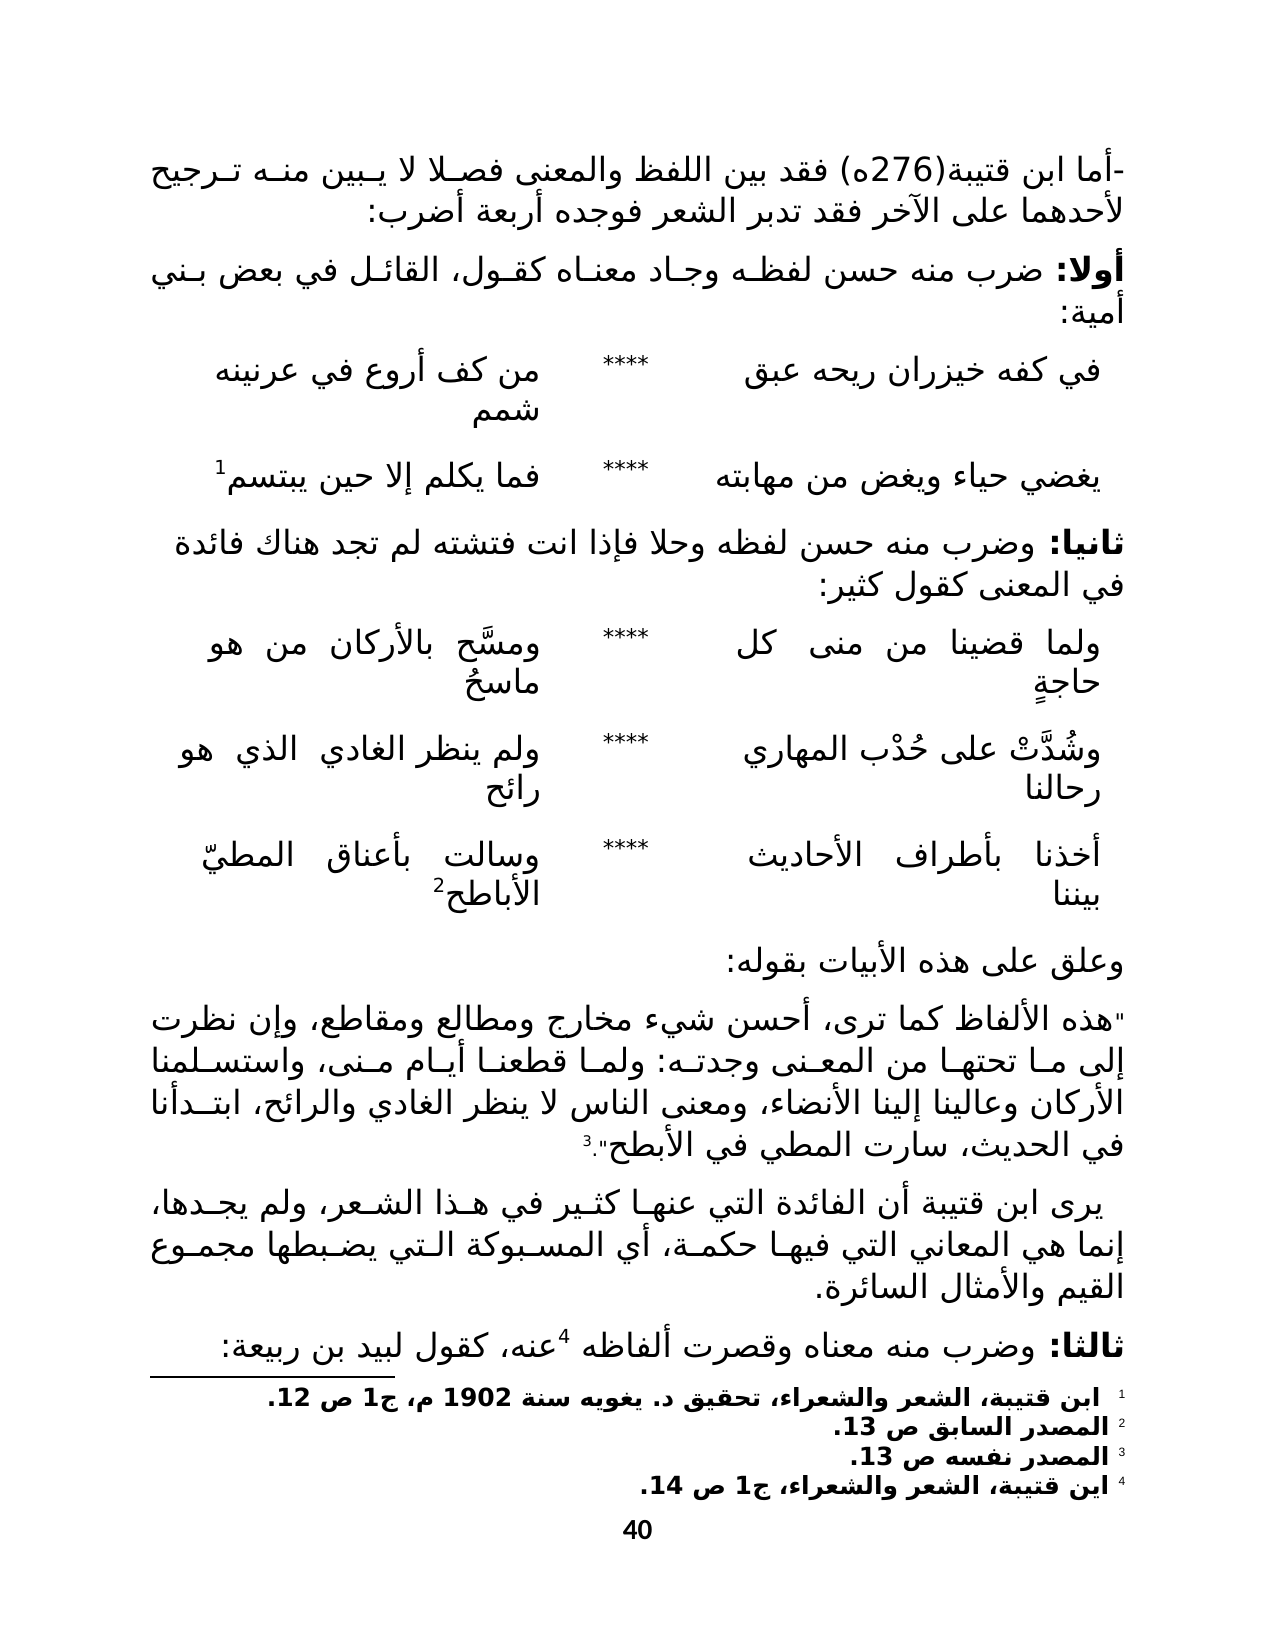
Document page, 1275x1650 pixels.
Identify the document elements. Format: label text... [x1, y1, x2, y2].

text ثالثا: وضرب منه معناه وقصرت ألفاظه عنه، كقول لبيد بن ربيعة: [150, 1326, 1125, 1365]
table_header في كفه خيزران ريحه عبق [700, 351, 1113, 457]
table_cell **** [552, 457, 699, 523]
table_cell فما يكلم إلا حين يبتسم [139, 457, 552, 523]
text أولا: ضرب منه حسن لفظه وجاد معناه كقول، القائل في بعض بني أمية: [150, 250, 1125, 331]
table_cell يغضي حياء ويغض من مهابته [700, 457, 1113, 523]
text يرى ابن قتيبة أن الفائدة التي عنها كثير في هذا الشعر، ولم يجدها، إنما هي المعاني التي فيها حكمة، أي المسبوكة التي يضبطها مجموع القيم والأمثال السائرة. [150, 1184, 1125, 1306]
table_cell وشُدَّتْ على حُدْب المهاري رحالنا [700, 730, 1113, 835]
text ثانيا: وضرب منه حسن لفظه وحلا فإذا انت فتشته لم تجد هناك فائدة في المعنى كقول كثير: [150, 523, 1125, 604]
table_cell **** [552, 730, 699, 835]
table_header **** [552, 624, 699, 729]
table_cell **** [552, 835, 699, 941]
text -أما ابن قتيبة(276ه) فقد بين اللفظ والمعنى فصلا لا يبين منه ترجيح لأحدهما على الآخر فقد تدبر الشعر فوجده أربعة أضرب: [150, 150, 1125, 231]
table_cell ولم ينظر الغادي الذي هو رائح [139, 730, 552, 835]
text وعلق على هذه الأبيات بقوله: [150, 941, 1125, 980]
text "هذه الألفاظ كما ترى، أحسن شيء مخارج ومطالع ومقاطع، وإن نظرت إلى ما تحتها من المعنى وجدته: ولما قطعنا أيام منى، واستسلمنا الأركان وعالينا إلينا الأنضاء، ومعنى الناس لا ينظر الغادي والرائح، ابتدأنا في الحديث، سارت المطي في الأبطح". [150, 999, 1125, 1164]
table_header **** [552, 351, 699, 457]
table_header ولما قضينا من منى كل حاجةٍ [700, 624, 1113, 729]
table_header ومسَّح بالأركان من هو ماسحُ [139, 624, 552, 729]
table_header من كف أروع في عرنينه شمم [139, 351, 552, 457]
table_cell أخذنا بأطراف الأحاديث بيننا [700, 835, 1113, 941]
table_cell وسالت بأعناق المطيّ الأباطح [139, 835, 552, 941]
